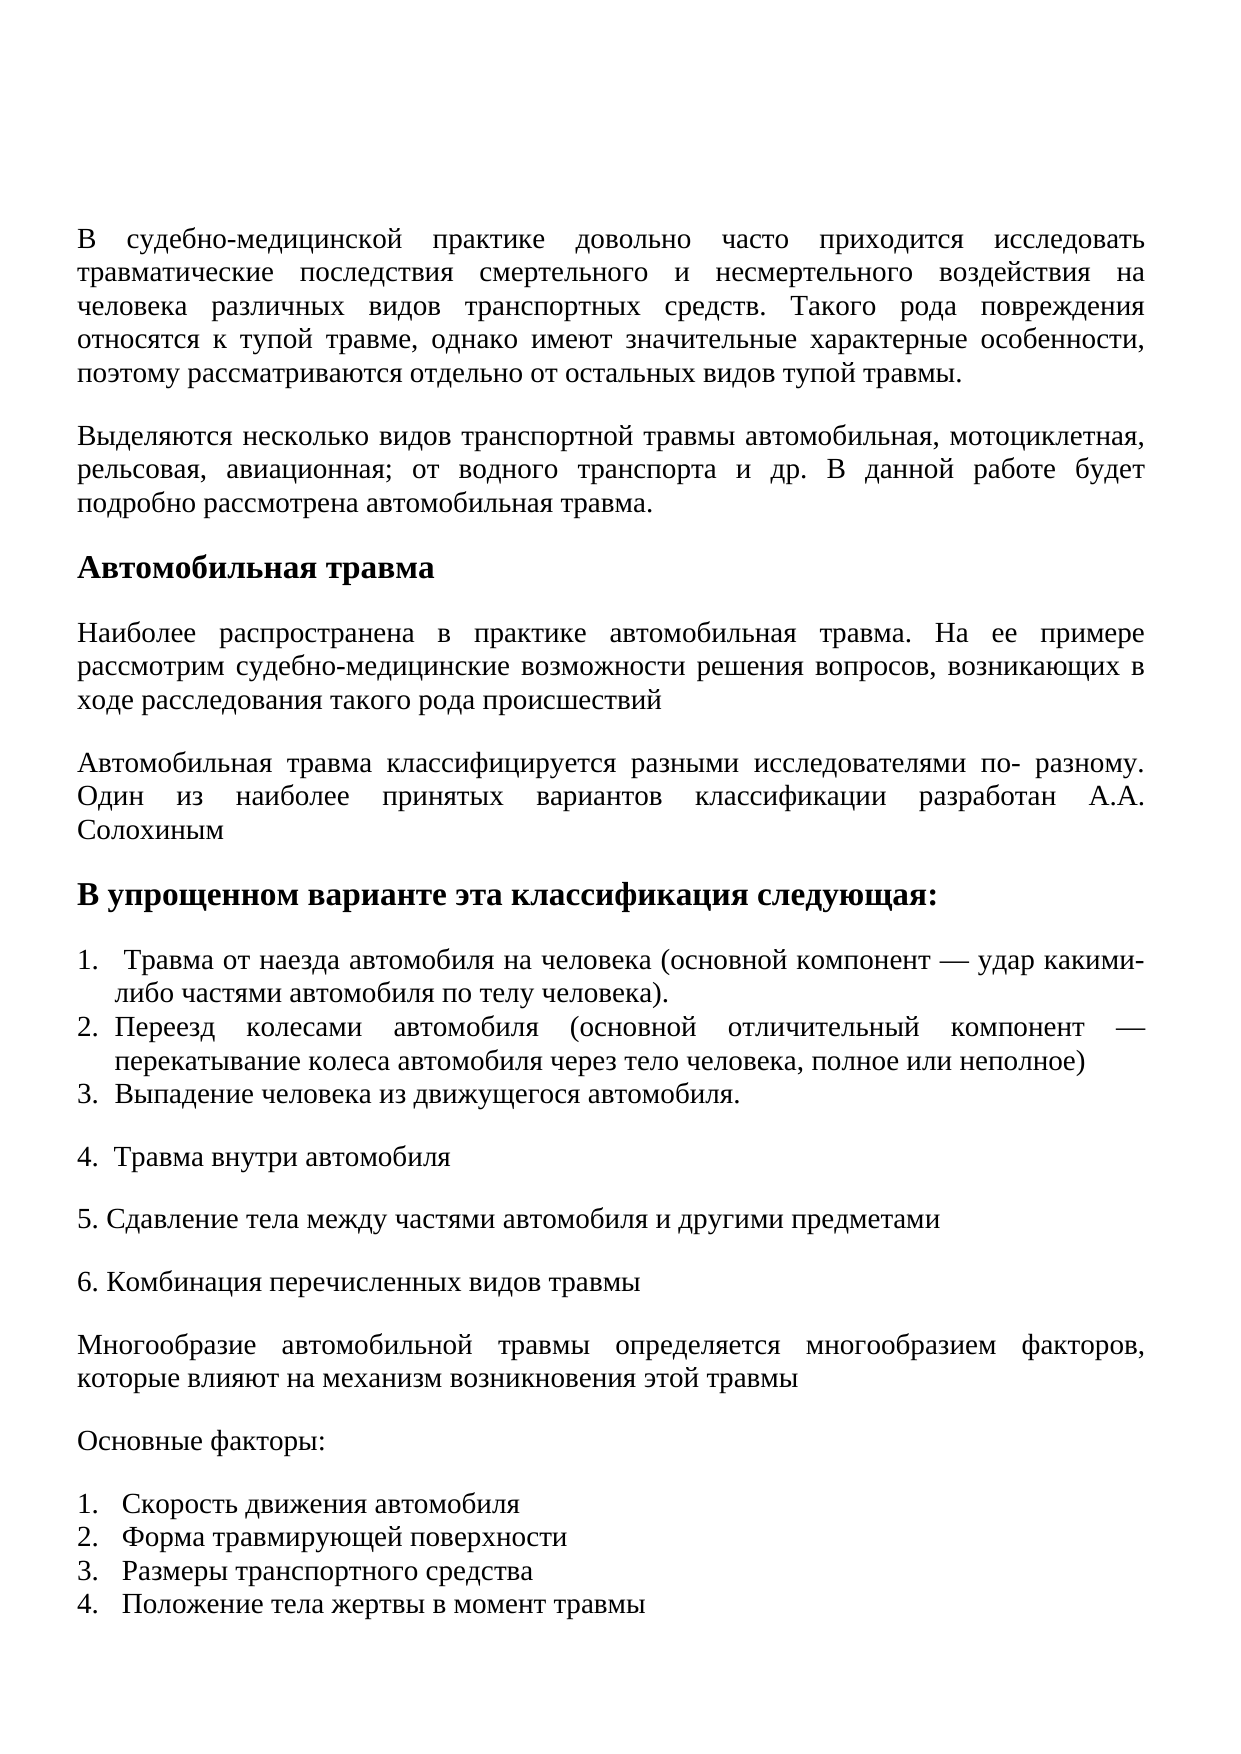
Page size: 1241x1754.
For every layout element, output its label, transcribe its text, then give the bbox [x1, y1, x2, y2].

list Травма от наезда автомобиля на человека (основной компонент — удар какими-либо частями автомобиля по телу человека). [77, 942, 1146, 1009]
text 5. Сдавление тела между частями автомобиля и другими предметами [77, 1260, 1146, 1293]
text 4. Травма внутри автомобиля [77, 1197, 1146, 1231]
text Автомобильная травма классифицируется разными исследователями по- разному. Один из наиболее принятых вариантов классификации разработан А.А. Солохиным [77, 745, 1146, 845]
text 6. Комбинация перечисленных видов травмы [77, 1323, 1146, 1356]
text В судебно-медицинской практике довольно часто приходится исследовать травматические последствия смертельного и несмертельного воздействия на человека различных видов транспортных средств. Такого рода повреждения относятся к тупой травме, однако имеют значительные характерные особенности, поэтому рассматриваются отдельно от остальных видов тупой травмы. [77, 221, 1146, 388]
text Основные факторы: [77, 1482, 1146, 1515]
text Наиболее распространена в практике автомобильная травма. На ее примере рассмотрим судебно-медицинские возможности решения вопросов, возникающих в ходе расследования такого рода происшествий [77, 615, 1146, 716]
list Скорость движения автомобиля [77, 1544, 1146, 1578]
text Автомобильная травма [77, 547, 1146, 586]
text В упрощенном варианте эта классификация следующая: [77, 874, 1146, 913]
text Выделяются несколько видов транспортной травмы автомобильная, мотоциклетная, рельсовая, авиационная; от водного транспорта и др. В данной работе будет подробно рассмотрена автомобильная травма. [77, 418, 1146, 518]
text Многообразие автомобильной травмы определяется многообразием факторов, которые влияют на механизм возникновения этой травмы [77, 1385, 1146, 1452]
list Переезд колесами автомобиля (основной отличительный компонент — перекатывание колеса автомобиля через тело человека, полное или неполное) [77, 1038, 1146, 1105]
list Выпадение человека из движущегося автомобиля. [77, 1134, 1146, 1168]
